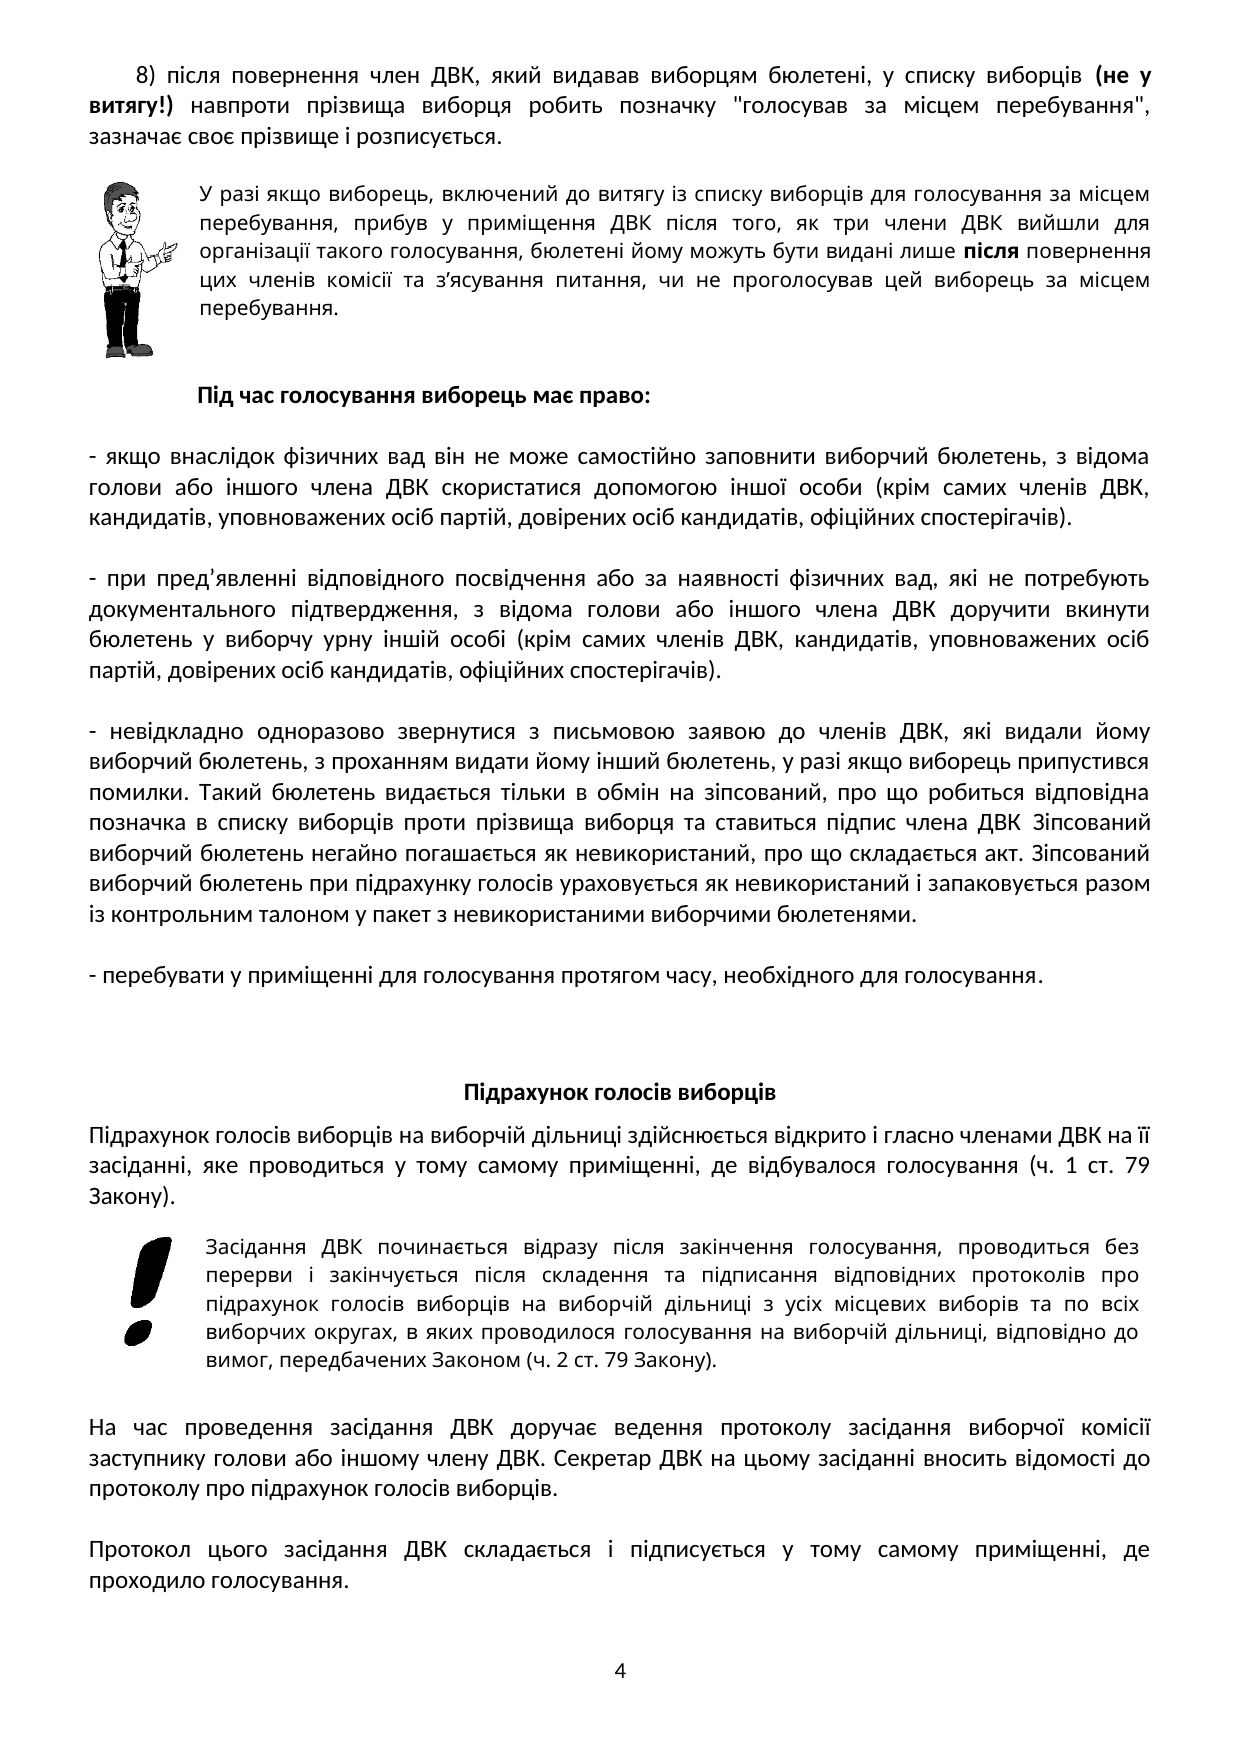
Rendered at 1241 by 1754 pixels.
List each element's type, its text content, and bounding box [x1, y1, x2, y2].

text Підрахунок голосів виборців на виборчій дільниці здійснюється відкрито і гласно членами ДВК на її засіданні, яке проводиться у тому самому приміщенні, де відбувалося голосування (ч. 1 ст. 79 Закону). [89, 1119, 1152, 1210]
text - перебувати у приміщенні для голосування протягом часу, необхідного для голосування. [89, 959, 1152, 989]
table_header [100, 1232, 194, 1374]
text Підрахунок голосів виборців [89, 1076, 1152, 1106]
text - невідкладно одноразово звернутися з письмовою заявою до членів ДВК, які видали йому виборчий бюлетень, з проханням видати йому інший бюлетень, у разі якщо виборець припустився помилки. Такий бюлетень видається тільки в обмін на зіпсований, про що робиться відповідна позначка в списку виборців проти прізвища виборця та ставиться підпис члена ДВК Зіпсований виборчий бюлетень негайно погашається як невикористаний, про що складається акт. Зіпсований виборчий бюлетень при підрахунку голосів ураховується як невикористаний і запаковується разом із контрольним талоном у пакет з невикористаними виборчими бюлетенями. [89, 715, 1152, 928]
text На час проведення засідання ДВК доручає ведення протоколу засідання виборчої комісії заступнику голови або іншому члену ДВК. Секретар ДВК на цьому засіданні вносить відомості до протоколу про підрахунок голосів виборців. [89, 1411, 1152, 1503]
text У разі якщо виборець, включений до витягу із списку виборців для голосування за місцем перебування, прибув у приміщення ДВК після того, як три члени ДВК вийшли для організації такого голосування, бюлетені йому можуть бути видані лише після повернення цих членів комісії та з’ясування питання, чи не проголосував цей виборець за місцем перебування. [89, 179, 1152, 322]
picture [111, 1231, 182, 1353]
text - при пред’явленні відповідного посвідчення або за наявності фізичних вад, які не потребують документального підтвердження, з відома голови або іншого члена ДВК доручити вкинути бюлетень у виборчу урну іншій особі (крім самих членів ДВК, кандидатів, уповноважених осіб партій, довірених осіб кандидатів, офіційних спостерігачів). [89, 562, 1152, 684]
picture [88, 180, 180, 356]
text Протокол цього засідання ДВК складається і підписується у тому самому приміщенні, де проходило голосування. [89, 1533, 1152, 1594]
text 8) після повернення член ДВК, який видавав виборцям бюлетені, у списку виборців (не у витягу!) навпроти прізвища виборця робить позначку "голосував за місцем перебування", зазначає своє прізвище і розписується. [89, 59, 1152, 151]
text Під час голосування виборець має право: [162, 379, 1152, 409]
text - якщо внаслідок фізичних вад він не може самостійно заповнити виборчий бюлетень, з відома голови або іншого члена ДВК скористатися допомогою іншої особи (крім самих членів ДВК, кандидатів, уповноважених осіб партій, довірених осіб кандидатів, офіційних спостерігачів). [89, 440, 1152, 532]
